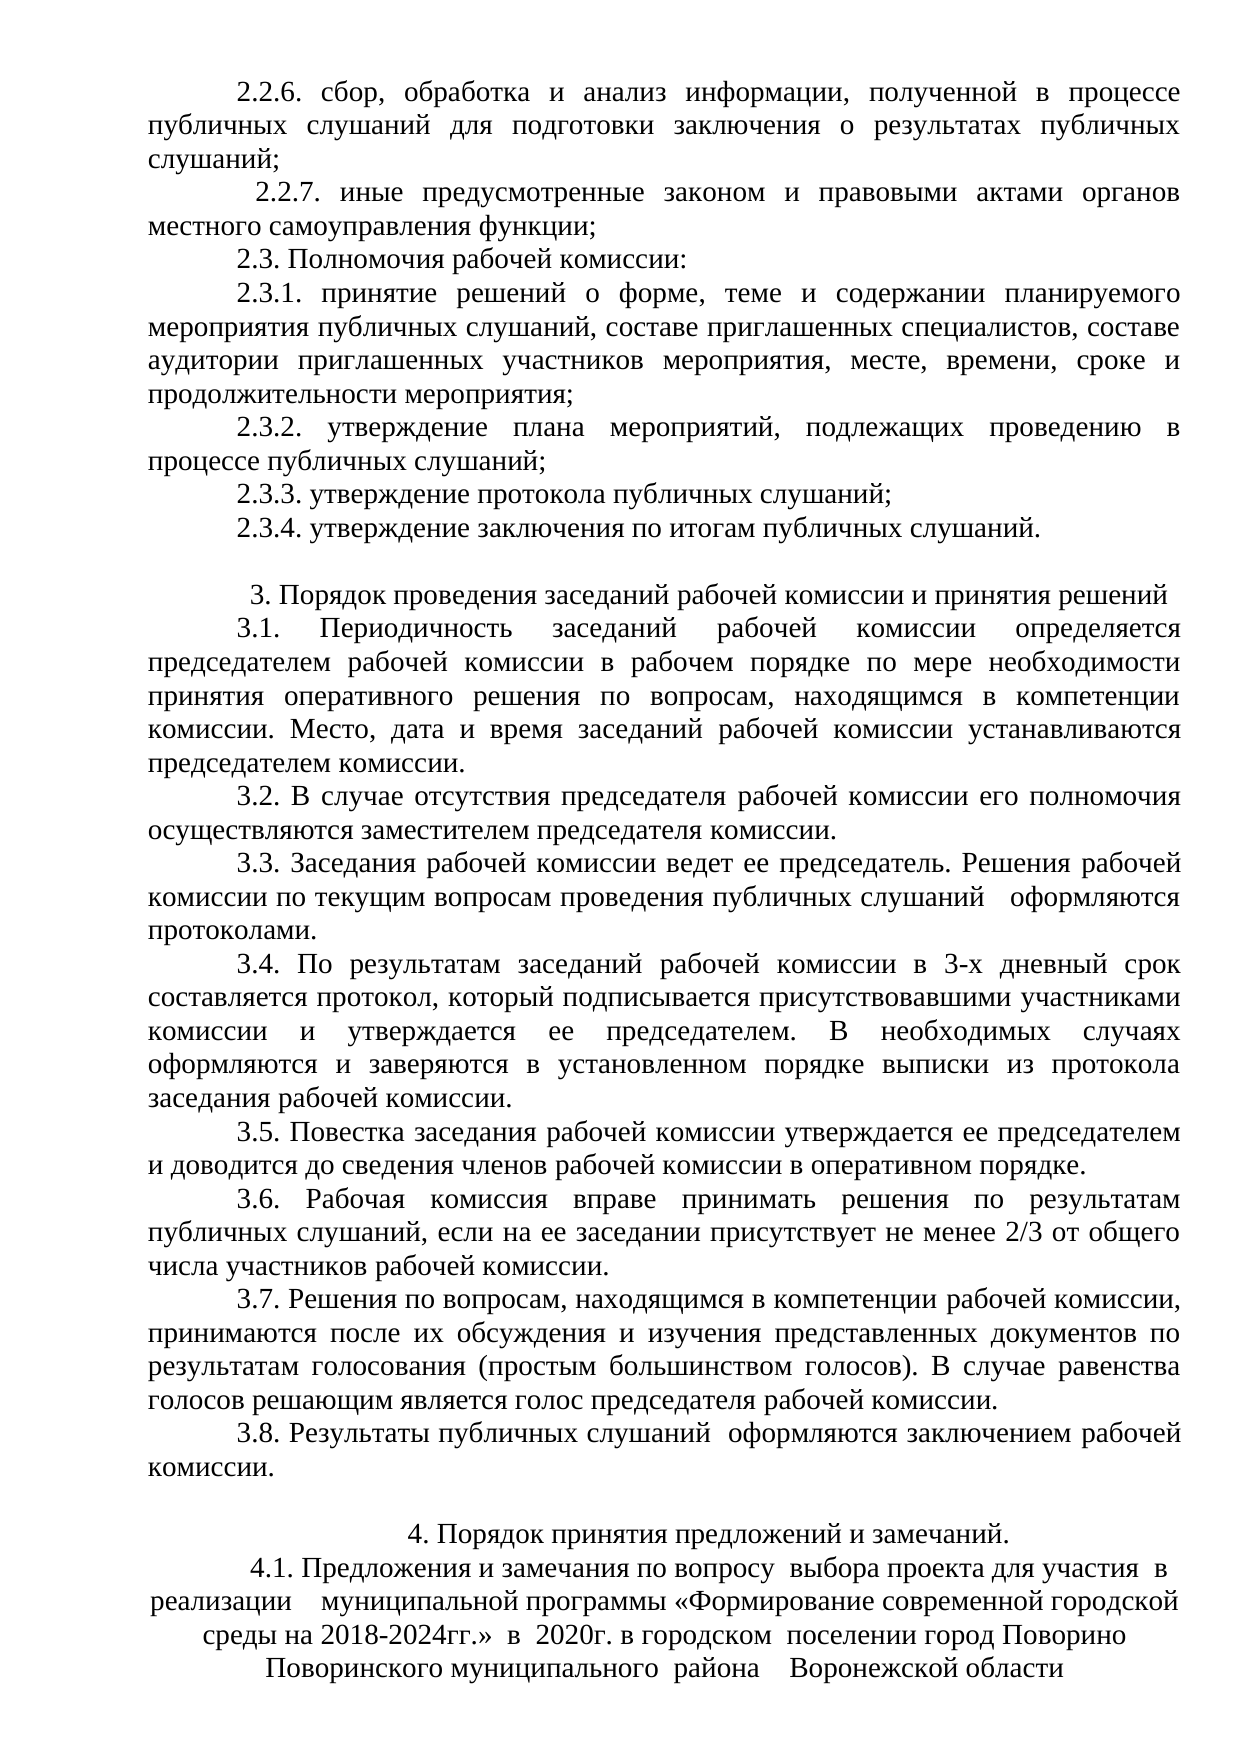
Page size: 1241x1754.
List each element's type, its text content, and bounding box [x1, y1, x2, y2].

text 4. Порядок принятия предложений и замечаний. [148, 1516, 1181, 1550]
text 2.3.1. принятие решений о форме, теме и содержании планируемого мероприятия публичных слушаний, составе приглашенных специалистов, составе аудитории приглашенных участников мероприятия, месте, времени, сроке и продолжительности мероприятия; [148, 275, 1181, 409]
text 2.2.6. сбор, обработка и анализ информации, полученной в процессе публичных слушаний для подготовки заключения о результатах публичных слушаний; [148, 74, 1181, 174]
text 3.2. В случае отсутствия председателя рабочей комиссии его полномочия осуществляются заместителем председателя комиссии. [148, 778, 1181, 845]
text 3.4. По результатам заседаний рабочей комиссии в 3-х дневный срок составляется протокол, который подписывается присутствовавшими участниками комиссии и утверждается ее председателем. В необходимых случаях оформляются и заверяются в установленном порядке выписки из протокола заседания рабочей комиссии. [148, 946, 1181, 1114]
text 3.6. Рабочая комиссия вправе принимать решения по результатам публичных слушаний, если на ее заседании присутствует не менее 2/3 от общего числа участников рабочей комиссии. [148, 1181, 1181, 1281]
text 3.3. Заседания рабочей комиссии ведет ее председатель. Решения рабочей комиссии по текущим вопросам проведения публичных слушаний оформляются протоколами. [148, 845, 1181, 946]
text 2.3.3. утверждение протокола публичных слушаний; [148, 476, 1181, 510]
text 2.3. Полномочия рабочей комиссии: [148, 242, 1181, 275]
text 2.2.7. иные предусмотренные законом и правовыми актами органов местного самоуправления функции; [148, 174, 1181, 242]
text 3.7. Решения по вопросам, находящимся в компетенции рабочей комиссии, принимаются после их обсуждения и изучения представленных документов по результатам голосования (простым большинством голосов). В случае равенства голосов решающим является голос председателя рабочей комиссии. [148, 1281, 1181, 1416]
text 3.1. Периодичность заседаний рабочей комиссии определяется председателем рабочей комиссии в рабочем порядке по мере необходимости принятия оперативного решения по вопросам, находящимся в компетенции комиссии. Место, дата и время заседаний рабочей комиссии устанавливаются председателем комиссии. [148, 611, 1181, 778]
text 4.1. Предложения и замечания по вопросу выбора проекта для участия в реализации муниципальной программы «Формирование современной городской среды на 2018-2024гг.» в 2020г. в городском поселении город Поворино Поворинского муниципального района Воронежской области [148, 1550, 1181, 1684]
text 2.3.4. утверждение заключения по итогам публичных слушаний. [148, 510, 1181, 543]
text 3.5. Повестка заседания рабочей комиссии утверждается ее председателем и доводится до сведения членов рабочей комиссии в оперативном порядке. [148, 1114, 1181, 1181]
text 3.8. Результаты публичных слушаний оформляются заключением рабочей комиссии. [148, 1416, 1181, 1483]
text 3. Порядок проведения заседаний рабочей комиссии и принятия решений [148, 577, 1181, 611]
text 2.3.2. утверждение плана мероприятий, подлежащих проведению в процессе публичных слушаний; [148, 409, 1181, 476]
